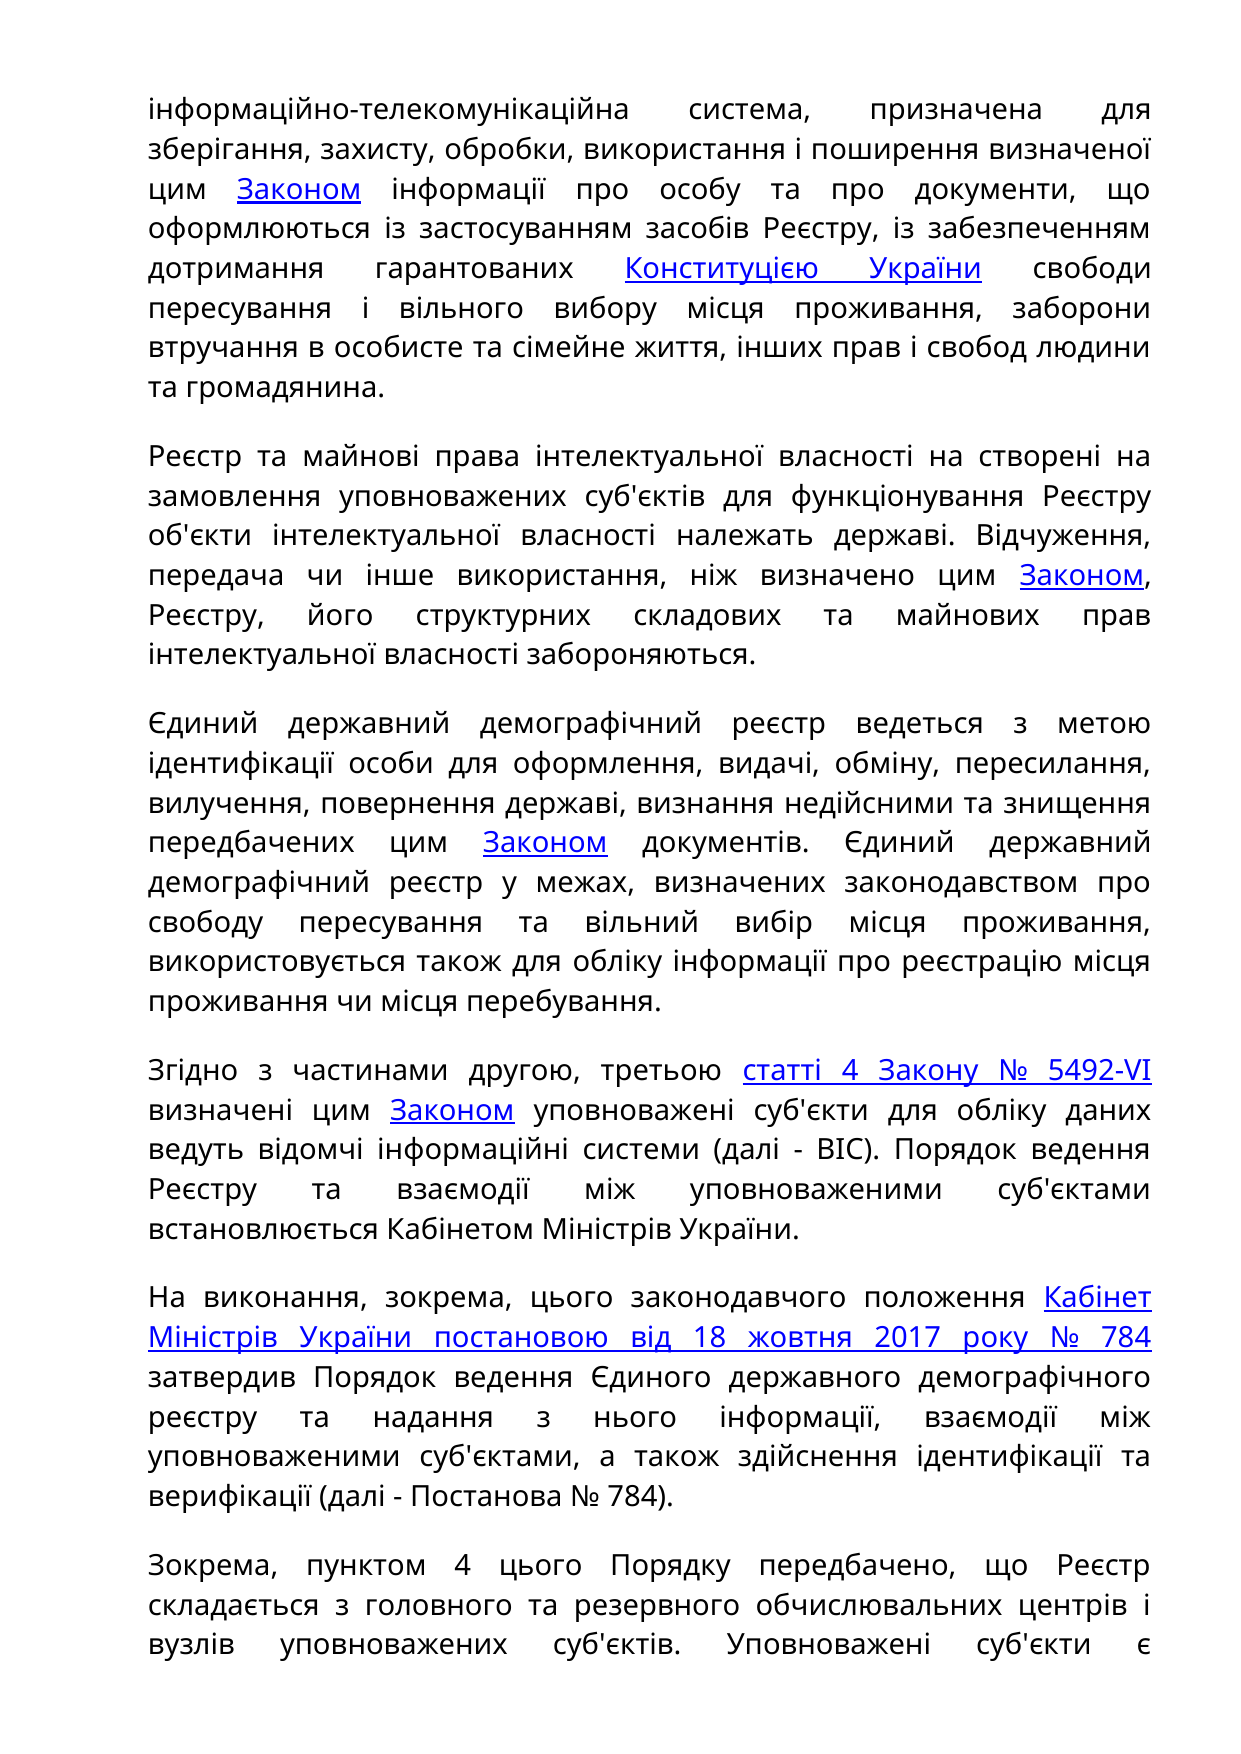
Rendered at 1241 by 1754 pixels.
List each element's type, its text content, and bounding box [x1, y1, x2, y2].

text На виконання, зокрема, цього законодавчого положення Кабінет Міністрів України постановою від 18 жовтня 2017 року № 784 затвердив Порядок ведення Єдиного державного демографічного реєстру та надання з нього інформації, взаємодії між уповноваженими суб'єктами, а також здійснення ідентифікації та верифікації (далі - Постанова № 784). [148, 1277, 1152, 1350]
text Реєстр та майнові права інтелектуальної власності на створені на замовлення уповноважених суб'єктів для функціонування Реєстру об'єкти інтелектуальної власності належать державі. Відчуження, передача чи інше використання, ніж визначено цим Законом, Реєстру, його структурних складових та майнових прав інтелектуальної власності забороняються. [148, 435, 1152, 673]
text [148, 88, 1152, 406]
text Єдиний державний демографічний реєстр ведеться з метою ідентифікації особи для оформлення, видачі, обміну, пересилання, вилучення, повернення державі, визнання недійсними та знищення передбачених цим Законом документів. Єдиний державний демографічний реєстр у межах, визначених законодавством про свободу пересування та вільний вибір місця проживання, використовується також для обліку інформації про реєстрацію місця проживання чи місця перебування. [148, 702, 1152, 1020]
text Згідно з частинами другою, третьою статті 4 Закону № 5492-VI визначені цим Законом уповноважені суб'єкти для обліку даних ведуть відомчі інформаційні системи (далі - ВІС). Порядок ведення Реєстру та взаємодії між уповноваженими суб'єктами встановлюється Кабінетом Міністрів України. [148, 1049, 1152, 1248]
text На виконання, зокрема, цього законодавчого положення Кабінет Міністрів України постановою від 18 жовтня 2017 року № 784 затвердив Порядок ведення Єдиного державного демографічного реєстру та надання з нього інформації, взаємодії між уповноваженими суб'єктами, а також здійснення ідентифікації та верифікації (далі - Постанова № 784). [148, 1352, 1152, 1515]
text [148, 1544, 1152, 1663]
